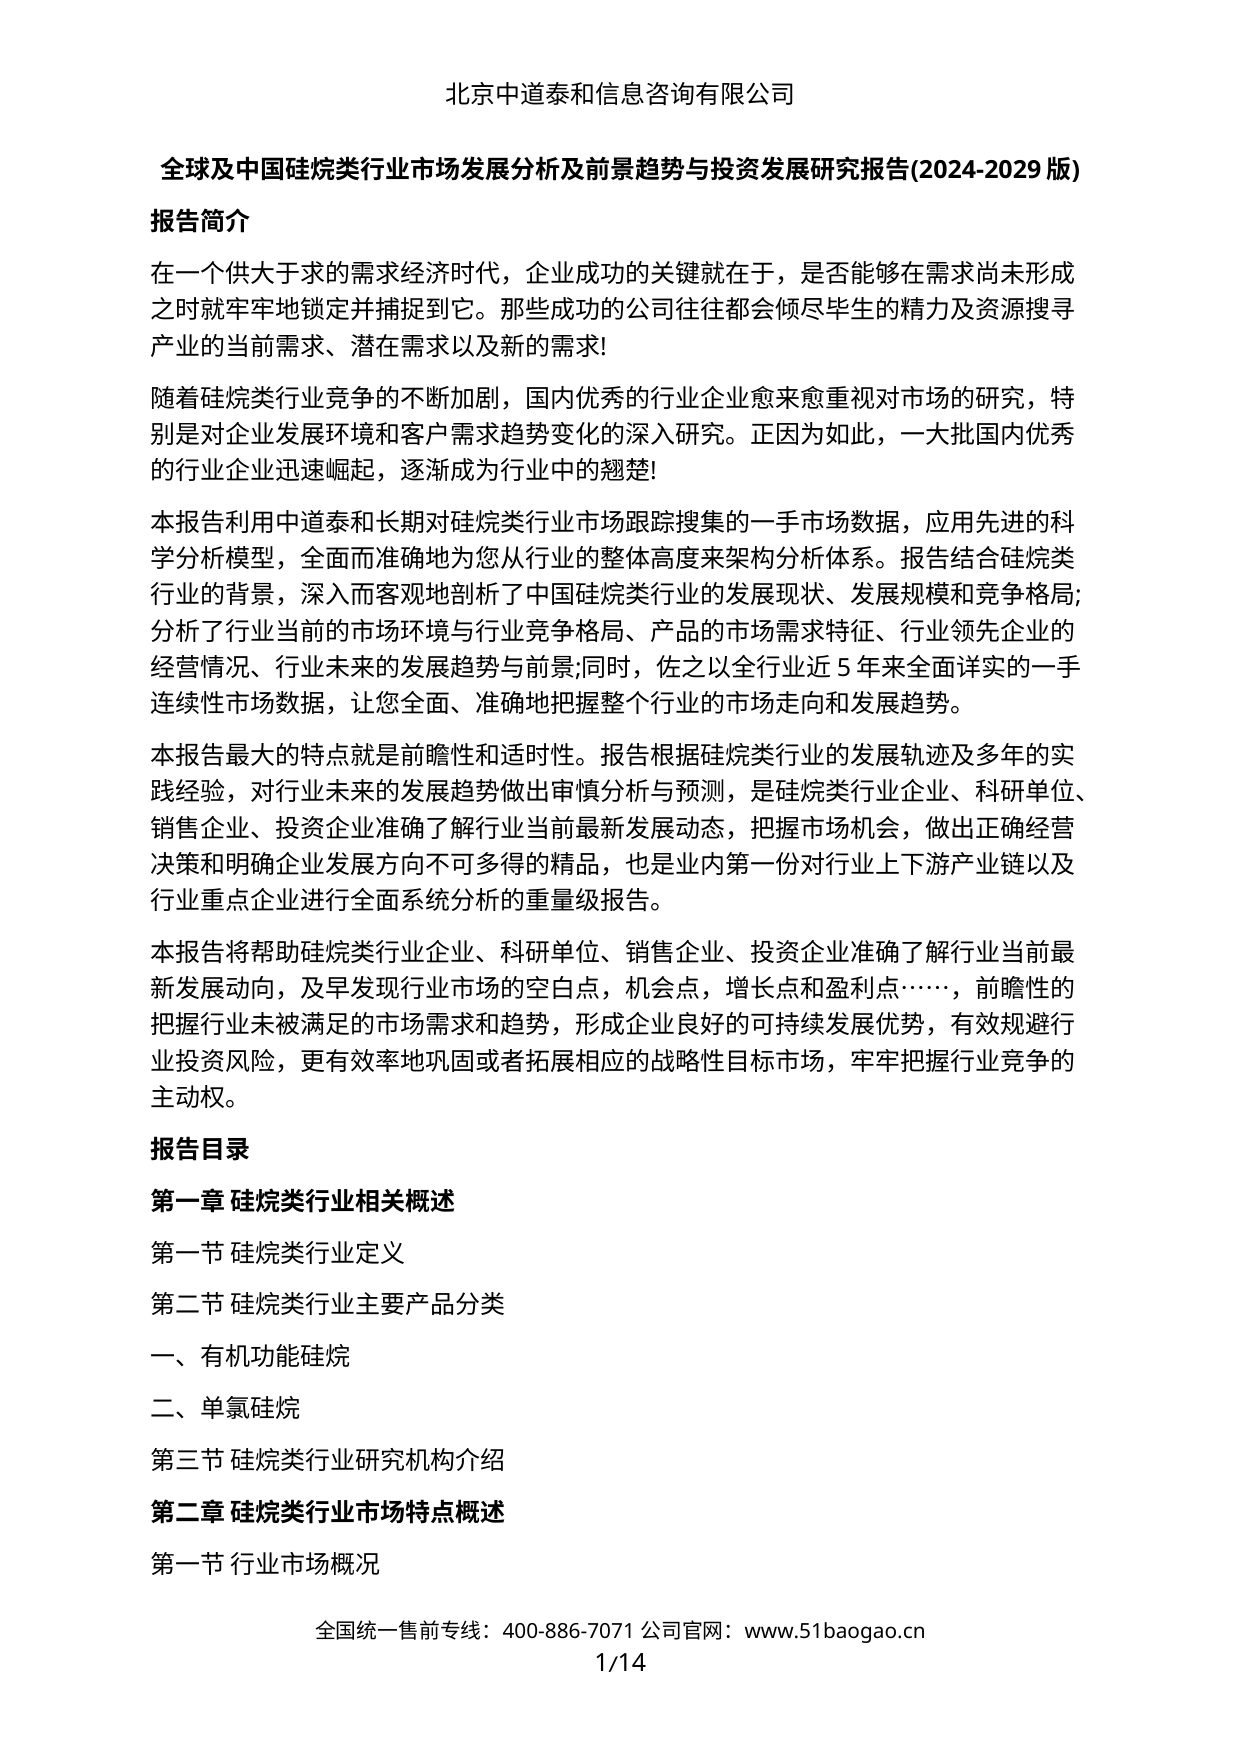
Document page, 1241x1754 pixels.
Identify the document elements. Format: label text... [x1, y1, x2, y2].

text 在一个供大于求的需求经济时代，企业成功的关键就在于，是否能够在需求尚未形成之时就牢牢地锁定并捕捉到它。那些成功的公司往往都会倾尽毕生的精力及资源搜寻产业的当前需求、潜在需求以及新的需求! [150, 254, 1090, 362]
text 本报告最大的特点就是前瞻性和适时性。报告根据硅烷类行业的发展轨迹及多年的实践经验，对行业未来的发展趋势做出审慎分析与预测，是硅烷类行业企业、科研单位、销售企业、投资企业准确了解行业当前最新发展动态，把握市场机会，做出正确经营决策和明确企业发展方向不可多得的精品，也是业内第一份对行业上下游产业链以及行业重点企业进行全面系统分析的重量级报告。 [150, 736, 1090, 917]
text 二、单氯硅烷 [150, 1389, 1090, 1425]
text 报告目录 [150, 1129, 1090, 1166]
text 一、有机功能硅烷 [150, 1337, 1090, 1373]
text 报告简介 [150, 202, 1090, 238]
text 全球及中国硅烷类行业市场发展分析及前景趋势与投资发展研究报告(2024-2029版) [150, 150, 1090, 186]
text 第一章 硅烷类行业相关概述 [150, 1181, 1090, 1217]
text 第三节 硅烷类行业研究机构介绍 [150, 1441, 1090, 1477]
text 第二章 硅烷类行业市场特点概述 [150, 1492, 1090, 1529]
text 本报告将帮助硅烷类行业企业、科研单位、销售企业、投资企业准确了解行业当前最新发展动向，及早发现行业市场的空白点，机会点，增长点和盈利点……，前瞻性的把握行业未被满足的市场需求和趋势，形成企业良好的可持续发展优势，有效规避行业投资风险，更有效率地巩固或者拓展相应的战略性目标市场，牢牢把握行业竞争的主动权。 [150, 932, 1090, 1114]
text 第二节 硅烷类行业主要产品分类 [150, 1285, 1090, 1321]
text 第一节 硅烷类行业定义 [150, 1233, 1090, 1269]
text 本报告利用中道泰和长期对硅烷类行业市场跟踪搜集的一手市场数据，应用先进的科学分析模型，全面而准确地为您从行业的整体高度来架构分析体系。报告结合硅烷类行业的背景，深入而客观地剖析了中国硅烷类行业的发展现状、发展规模和竞争格局;分析了行业当前的市场环境与行业竞争格局、产品的市场需求特征、行业领先企业的经营情况、行业未来的发展趋势与前景;同时，佐之以全行业近5年来全面详实的一手连续性市场数据，让您全面、准确地把握整个行业的市场走向和发展趋势。 [150, 502, 1090, 720]
text 随着硅烷类行业竞争的不断加剧，国内优秀的行业企业愈来愈重视对市场的研究，特别是对企业发展环境和客户需求趋势变化的深入研究。正因为如此，一大批国内优秀的行业企业迅速崛起，逐渐成为行业中的翘楚! [150, 378, 1090, 487]
text 第一节 行业市场概况 [150, 1544, 1090, 1581]
